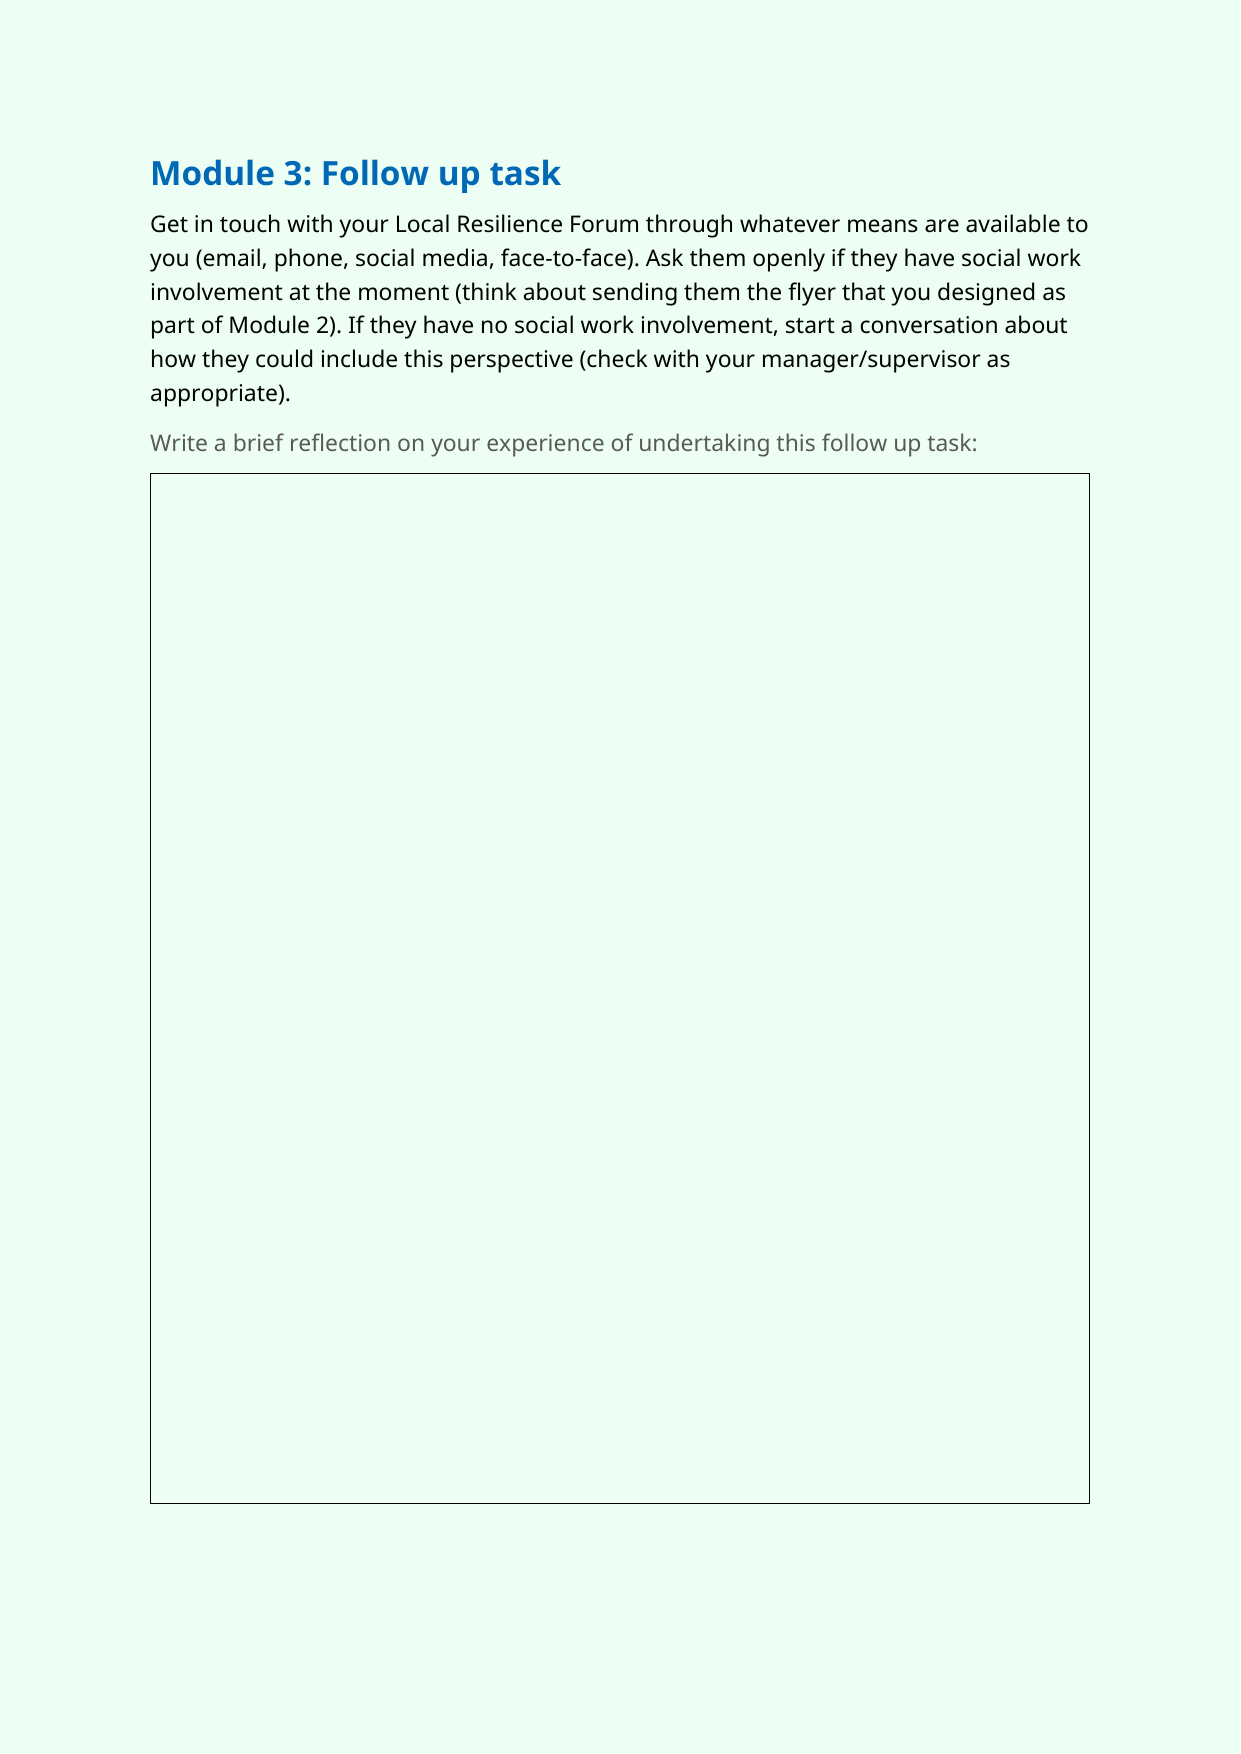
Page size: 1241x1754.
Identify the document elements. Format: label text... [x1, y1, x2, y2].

text Get in touch with your Local Resilience Forum through whatever means are available to you (email, phone, social media, face-to-face). Ask them openly if they have social work involvement at the moment (think about sending them the flyer that you designed as part of Module 2). If they have no social work involvement, start a conversation about how they could include this perspective (check with your manager/supervisor as appropriate). [150, 208, 1090, 408]
subtitle Write a brief reflection on your experience of undertaking this follow up task: [150, 427, 1090, 458]
subtitle Module 3: Follow up task [150, 150, 1090, 195]
table_header [151, 474, 1089, 1503]
